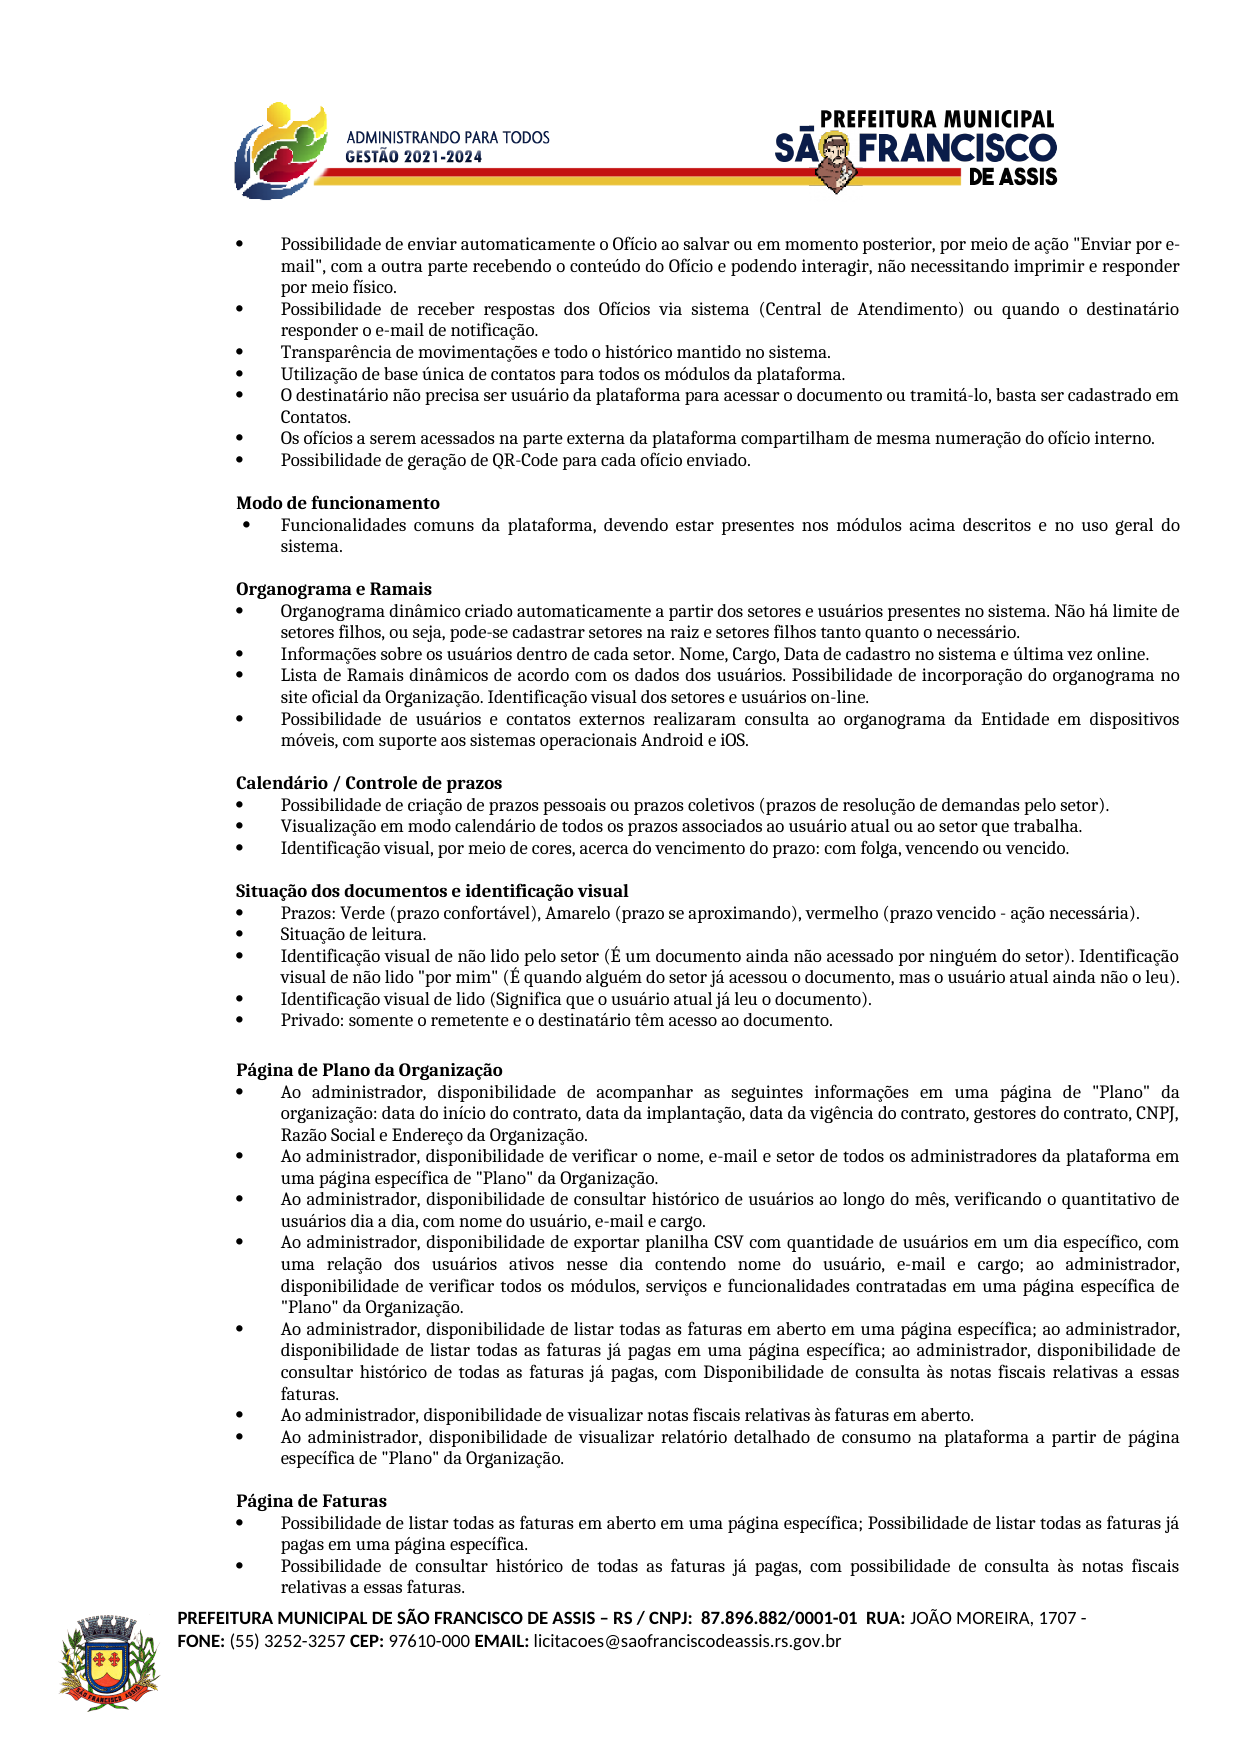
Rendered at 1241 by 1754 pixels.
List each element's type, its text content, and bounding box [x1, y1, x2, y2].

text Modo de funcionamento [236, 492, 1181, 514]
list Situação de leitura. [236, 924, 1181, 945]
list Ao administrador, disponibilidade de acompanhar as seguintes informações em uma página de "Plano" da organização: data do início do contrato, data da implantação, data da vigência do contrato, gestores do contrato, CNPJ, Razão Social e Endereço da Organização. [236, 1081, 1181, 1146]
picture [50, 1614, 169, 1713]
list Ao administrador, disponibilidade de exportar planilha CSV com quantidade de usuários em um dia específico, com uma relação dos usuários ativos nesse dia contendo nome do usuário, e-mail e cargo; ao administrador, disponibilidade de verificar todos os módulos, serviços e funcionalidades contratadas em uma página específica de "Plano" da Organização. [236, 1232, 1181, 1318]
list Possibilidade de geração de QR-Code para cada ofício enviado. [236, 449, 1181, 471]
list Informações sobre os usuários dentro de cada setor. Nome, Cargo, Data de cadastro no sistema e última vez online. [236, 643, 1181, 665]
list Possibilidade de usuários e contatos externos realizaram consulta ao organograma da Entidade em dispositivos móveis, com suporte aos sistemas operacionais Android e iOS. [236, 708, 1181, 751]
list Possibilidade de enviar automaticamente o Ofício ao salvar ou em momento posterior, por meio de ação "Enviar por e-mail", com a outra parte recebendo o conteúdo do Ofício e podendo interagir, não necessitando imprimir e responder por meio físico. [236, 234, 1181, 298]
list Transparência de movimentações e todo o histórico mantido no sistema. [236, 342, 1181, 363]
text Situação dos documentos e identificação visual [236, 881, 1181, 902]
list Possibilidade de receber respostas dos Ofícios via sistema (Central de Atendimento) ou quando o destinatário responder o e-mail de notificação. [236, 298, 1181, 342]
list Ao administrador, disponibilidade de consultar histórico de usuários ao longo do mês, verificando o quantitativo de usuários dia a dia, com nome do usuário, e-mail e cargo. [236, 1189, 1181, 1232]
list Ao administrador, disponibilidade de visualizar notas fiscais relativas às faturas em aberto. [236, 1404, 1181, 1426]
list Ao administrador, disponibilidade de listar todas as faturas em aberto em uma página específica; ao administrador, disponibilidade de listar todas as faturas já pagas em uma página específica; ao administrador, disponibilidade de consultar histórico de todas as faturas já pagas, com Disponibilidade de consulta às notas fiscais relativas a essas faturas. [236, 1318, 1181, 1404]
list Privado: somente o remetente e o destinatário têm acesso ao documento. [236, 1010, 1181, 1032]
list Possibilidade de listar todas as faturas em aberto em uma página específica; Possibilidade de listar todas as faturas já pagas em uma página específica. [236, 1512, 1181, 1556]
list Prazos: Verde (prazo confortável), Amarelo (prazo se aproximando), vermelho (prazo vencido - ação necessária). [236, 902, 1181, 924]
text Calendário / Controle de prazos [236, 773, 1181, 794]
list Os ofícios a serem acessados na parte externa da plataforma compartilham de mesma numeração do ofício interno. [236, 428, 1181, 449]
list Lista de Ramais dinâmicos de acordo com os dados dos usuários. Possibilidade de incorporação do organograma no site oficial da Organização. Identificação visual dos setores e usuários on-line. [236, 665, 1181, 708]
list Utilização de base única de contatos para todos os módulos da plataforma. [236, 363, 1181, 385]
picture [206, 73, 1093, 234]
list Possibilidade de criação de prazos pessoais ou prazos coletivos (prazos de resolução de demandas pelo setor). [236, 794, 1181, 816]
list Possibilidade de consultar histórico de todas as faturas já pagas, com possibilidade de consulta às notas fiscais relativas a essas faturas. [236, 1556, 1181, 1599]
list Ao administrador, disponibilidade de verificar o nome, e-mail e setor de todos os administradores da plataforma em uma página específica de "Plano" da Organização. [236, 1146, 1181, 1189]
list Identificação visual de não lido pelo setor (É um documento ainda não acessado por ninguém do setor). Identificação visual de não lido "por mim" (É quando alguém do setor já acessou o documento, mas o usuário atual ainda não o leu). [236, 945, 1181, 988]
text Organograma e Ramais [236, 579, 1181, 600]
text Página de Plano da Organização [236, 1059, 1181, 1081]
list Identificação visual de lido (Significa que o usuário atual já leu o documento). [236, 988, 1181, 1010]
list Funcionalidades comuns da plataforma, devendo estar presentes nos módulos acima descritos e no uso geral do sistema. [243, 514, 1181, 557]
list Identificação visual, por meio de cores, acerca do vencimento do prazo: com folga, vencendo ou vencido. [236, 837, 1181, 859]
list Organograma dinâmico criado automaticamente a partir dos setores e usuários presentes no sistema. Não há limite de setores filhos, ou seja, pode-se cadastrar setores na raiz e setores filhos tanto quanto o necessário. [236, 600, 1181, 643]
list O destinatário não precisa ser usuário da plataforma para acessar o documento ou tramitá-lo, basta ser cadastrado em Contatos. [236, 385, 1181, 428]
list Visualização em modo calendário de todos os prazos associados ao usuário atual ou ao setor que trabalha. [236, 816, 1181, 837]
list Ao administrador, disponibilidade de visualizar relatório detalhado de consumo na plataforma a partir de página específica de "Plano" da Organização. [236, 1426, 1181, 1469]
text Página de Faturas [236, 1491, 1181, 1512]
